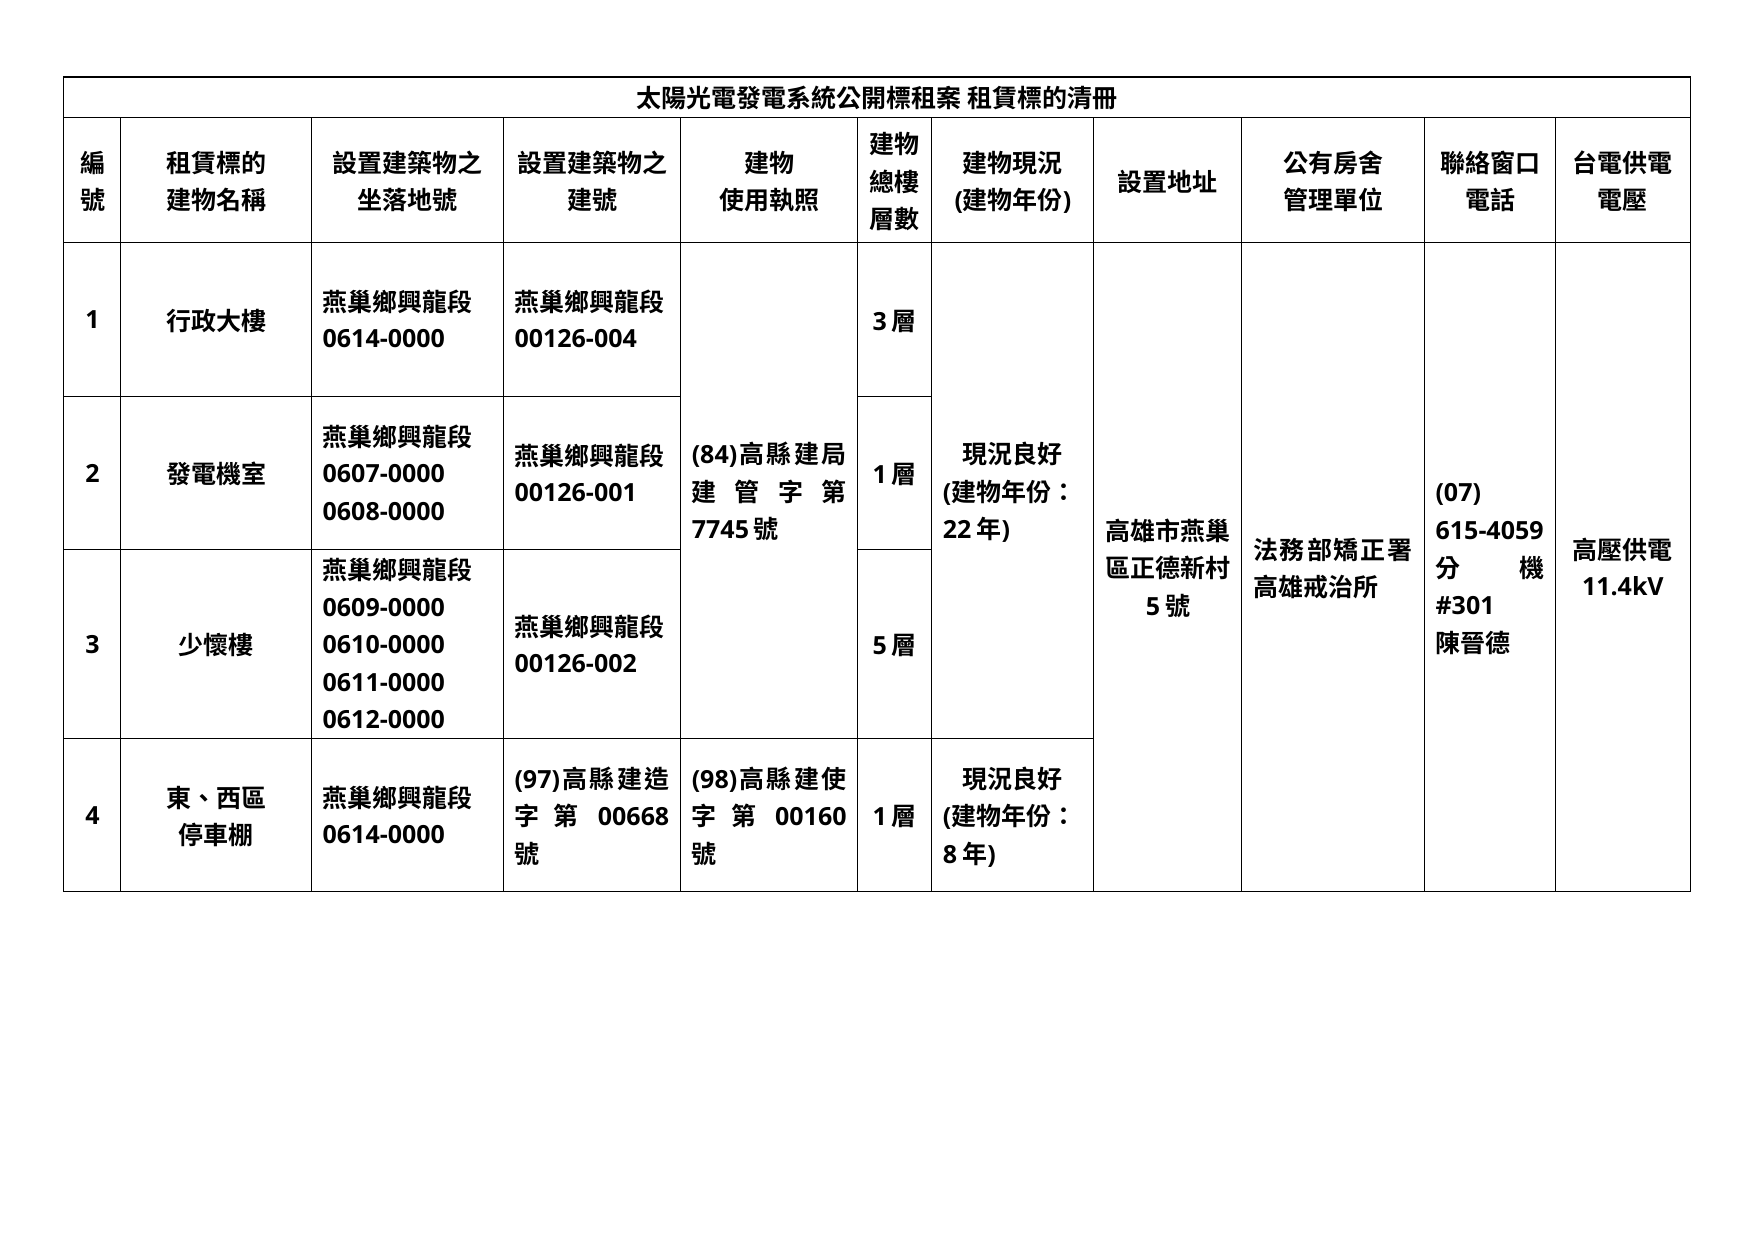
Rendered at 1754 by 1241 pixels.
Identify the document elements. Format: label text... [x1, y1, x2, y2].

table_cell (84)高縣建局建管字第7745號 [681, 243, 857, 738]
table_cell 4 [64, 739, 120, 891]
table_cell 燕巢鄉興龍段 0614-0000 [312, 739, 503, 891]
table_cell 燕巢鄉興龍段0607-0000 0608-0000 [312, 397, 503, 549]
table_cell (98)高縣建使字第00160號 [681, 739, 857, 891]
table_cell 2 [64, 397, 120, 549]
table_cell 5層 [858, 550, 931, 738]
table_cell 建物現況 (建物年份) [932, 118, 1093, 242]
table_cell 燕巢鄉興龍段 00126-002 [504, 550, 680, 738]
table_cell 燕巢鄉興龍段00126-004 [504, 243, 680, 396]
table_cell 燕巢鄉興龍段0614-0000 [312, 243, 503, 396]
table_cell 東、西區 停車棚 [121, 739, 311, 891]
table_cell 公有房舍 管理單位 [1242, 118, 1424, 242]
table_cell 法務部矯正署高雄戒治所 [1242, 243, 1424, 891]
table_cell 燕巢鄉興龍段00126-001 [504, 397, 680, 549]
table_cell 行政大樓 [121, 243, 311, 396]
table_cell 台電供電電壓 [1556, 118, 1690, 242]
table_cell 1層 [858, 397, 931, 549]
table_cell 租賃標的 建物名稱 [121, 118, 311, 242]
table_cell 1層 [858, 739, 931, 891]
table_cell (07) 615-4059 分機#301 陳晉德 [1425, 243, 1555, 891]
table_cell 編號 [64, 118, 120, 242]
table_cell 3 [64, 550, 120, 738]
table_cell 高壓供電 11.4kV [1556, 243, 1690, 891]
table_cell 建物 使用執照 [681, 118, 857, 242]
table_cell (97)高縣建造字第00668號 [504, 739, 680, 891]
table_cell 高雄市燕巢區正德新村5號 [1094, 243, 1241, 891]
table_cell 設置建築物之建號 [504, 118, 680, 242]
table_cell 3層 [858, 243, 931, 396]
table_cell 燕巢鄉興龍段 0609-0000 0610-0000 0611-0000 0612-0000 [312, 550, 503, 738]
table_cell 現況良好 (建物年份：22年) [932, 243, 1093, 738]
table_cell 設置建築物之坐落地號 [312, 118, 503, 242]
table_cell 少懷樓 [121, 550, 311, 738]
table_cell 1 [64, 243, 120, 396]
table_cell 聯絡窗口 電話 [1425, 118, 1555, 242]
table_cell 設置地址 [1094, 118, 1241, 242]
table_cell 發電機室 [121, 397, 311, 549]
table_cell 現況良好 (建物年份： 8年) [932, 739, 1093, 891]
table_header 太陽光電發電系統公開標租案 租賃標的清冊 [64, 78, 1690, 117]
table_cell 建物總樓層數 [858, 118, 931, 242]
